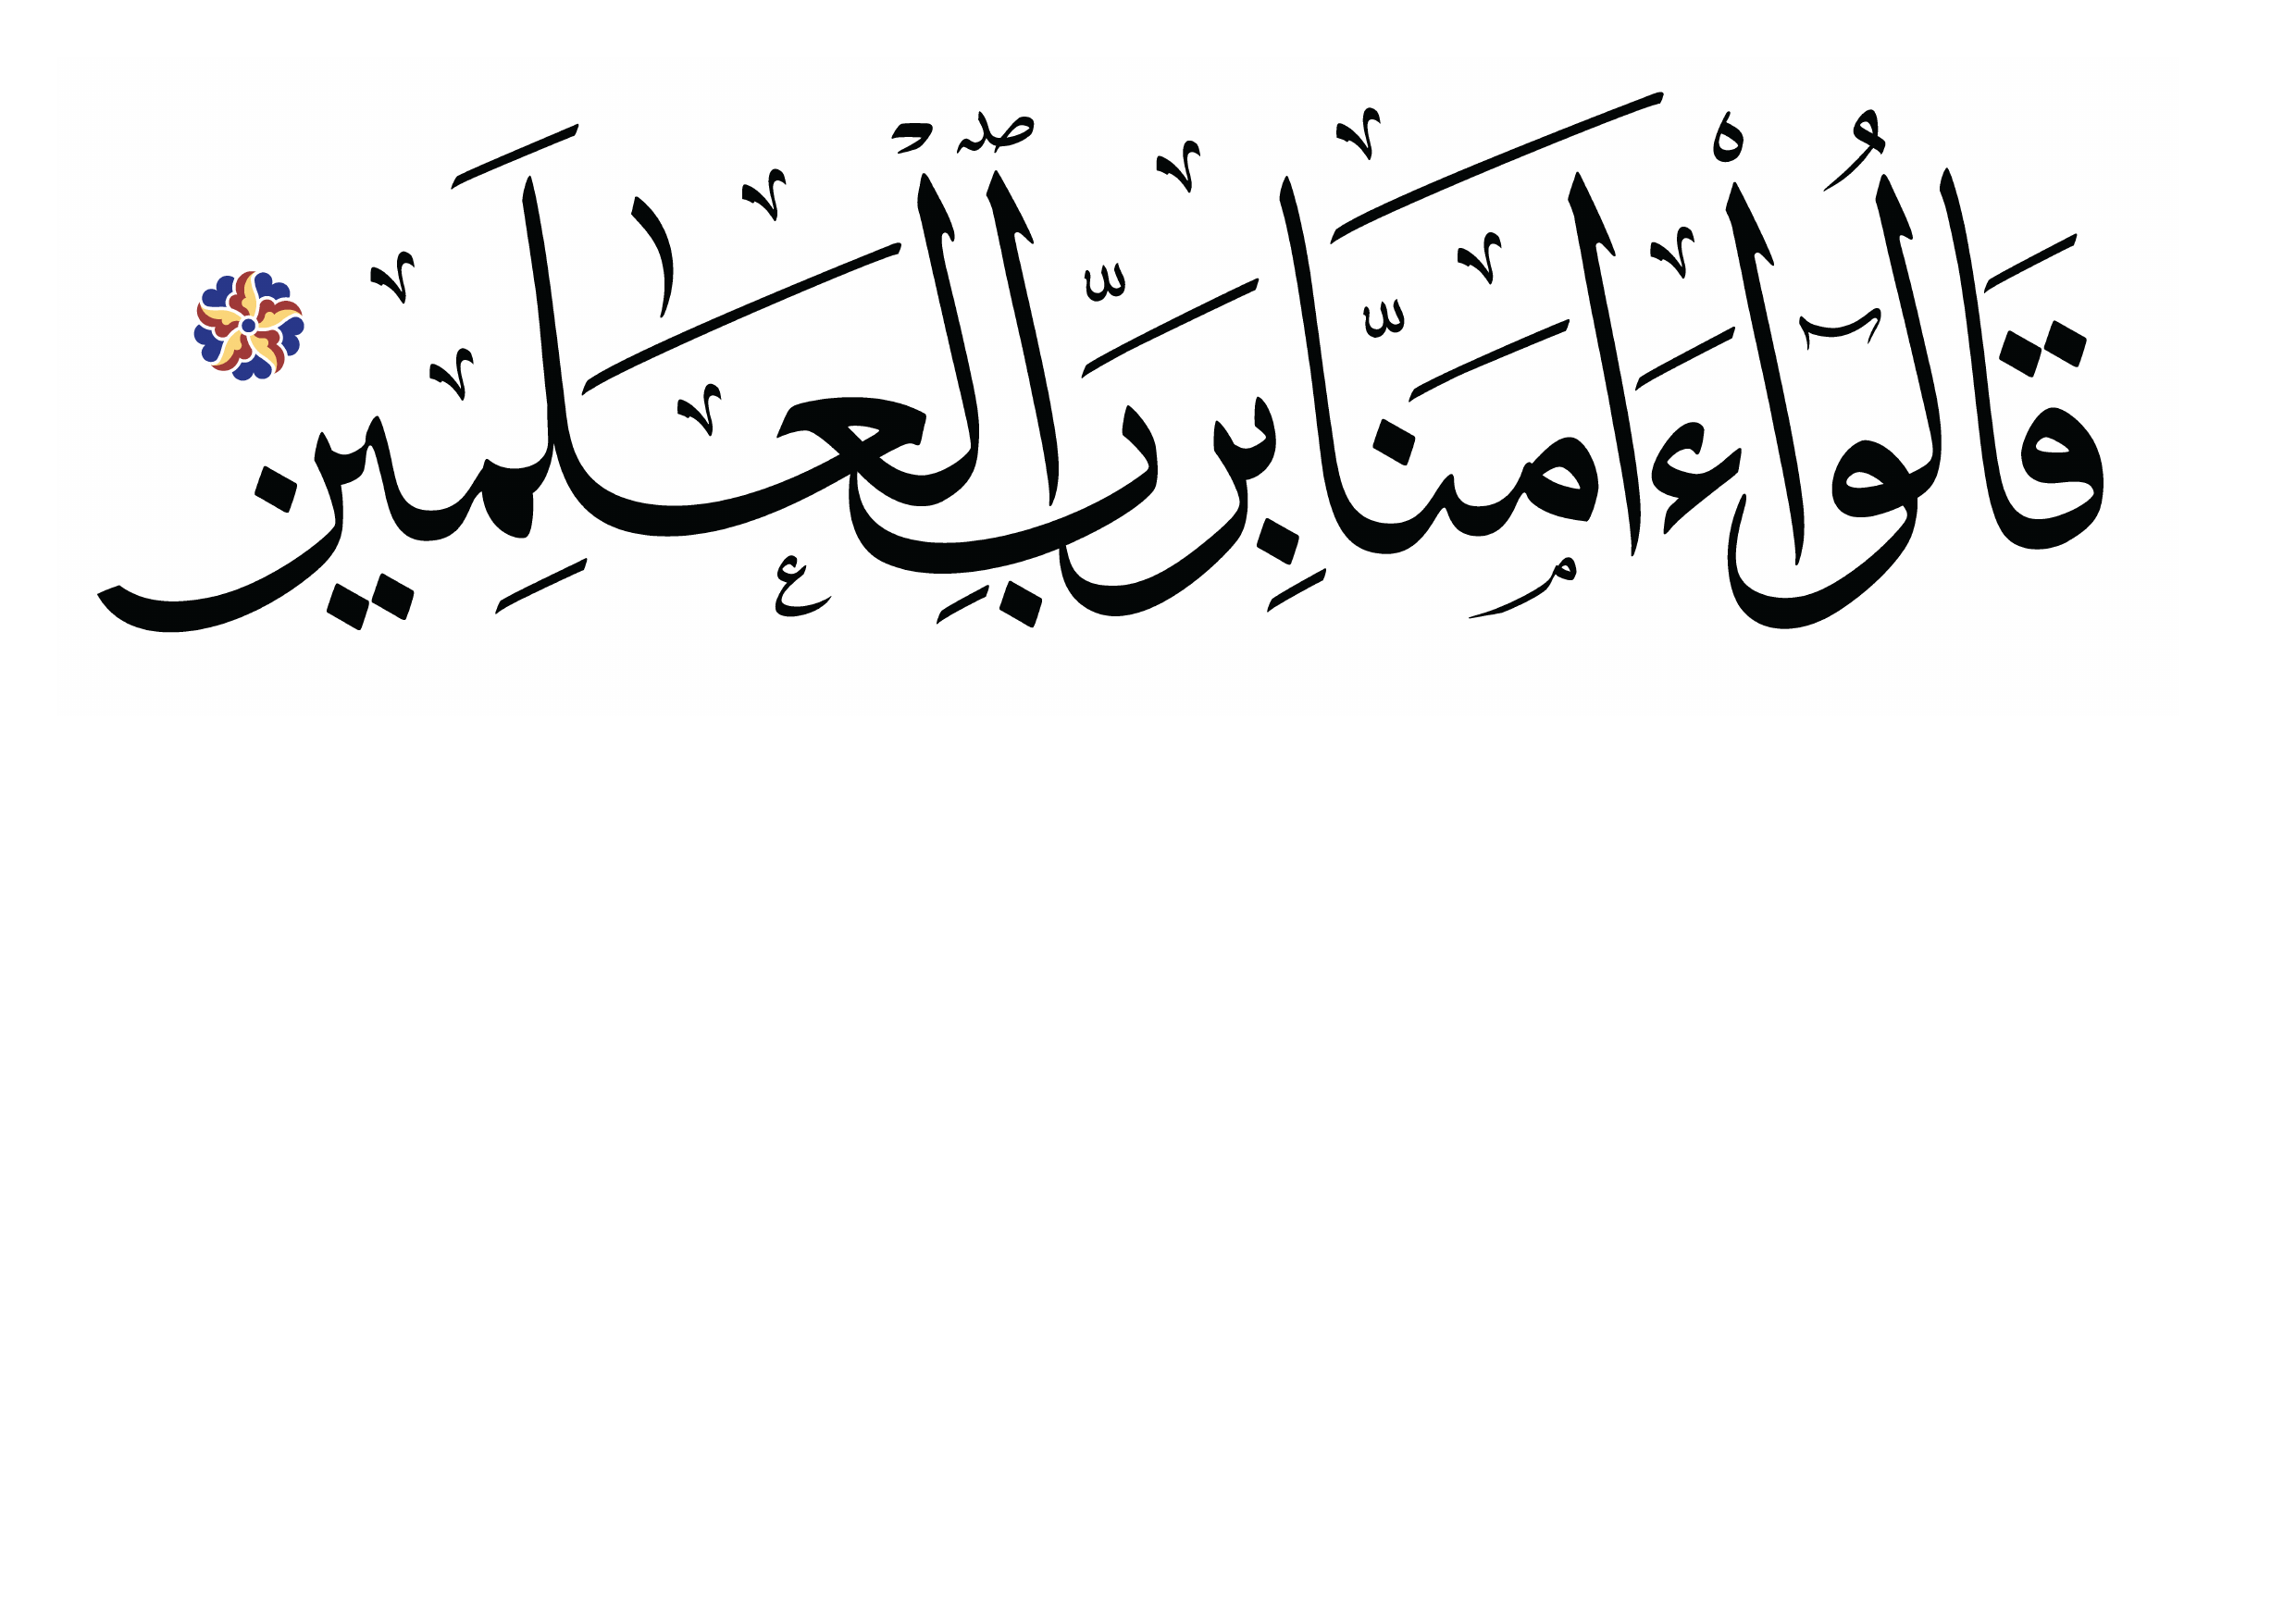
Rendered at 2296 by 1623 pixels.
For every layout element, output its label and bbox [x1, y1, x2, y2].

picture [57, 57, 2179, 716]
